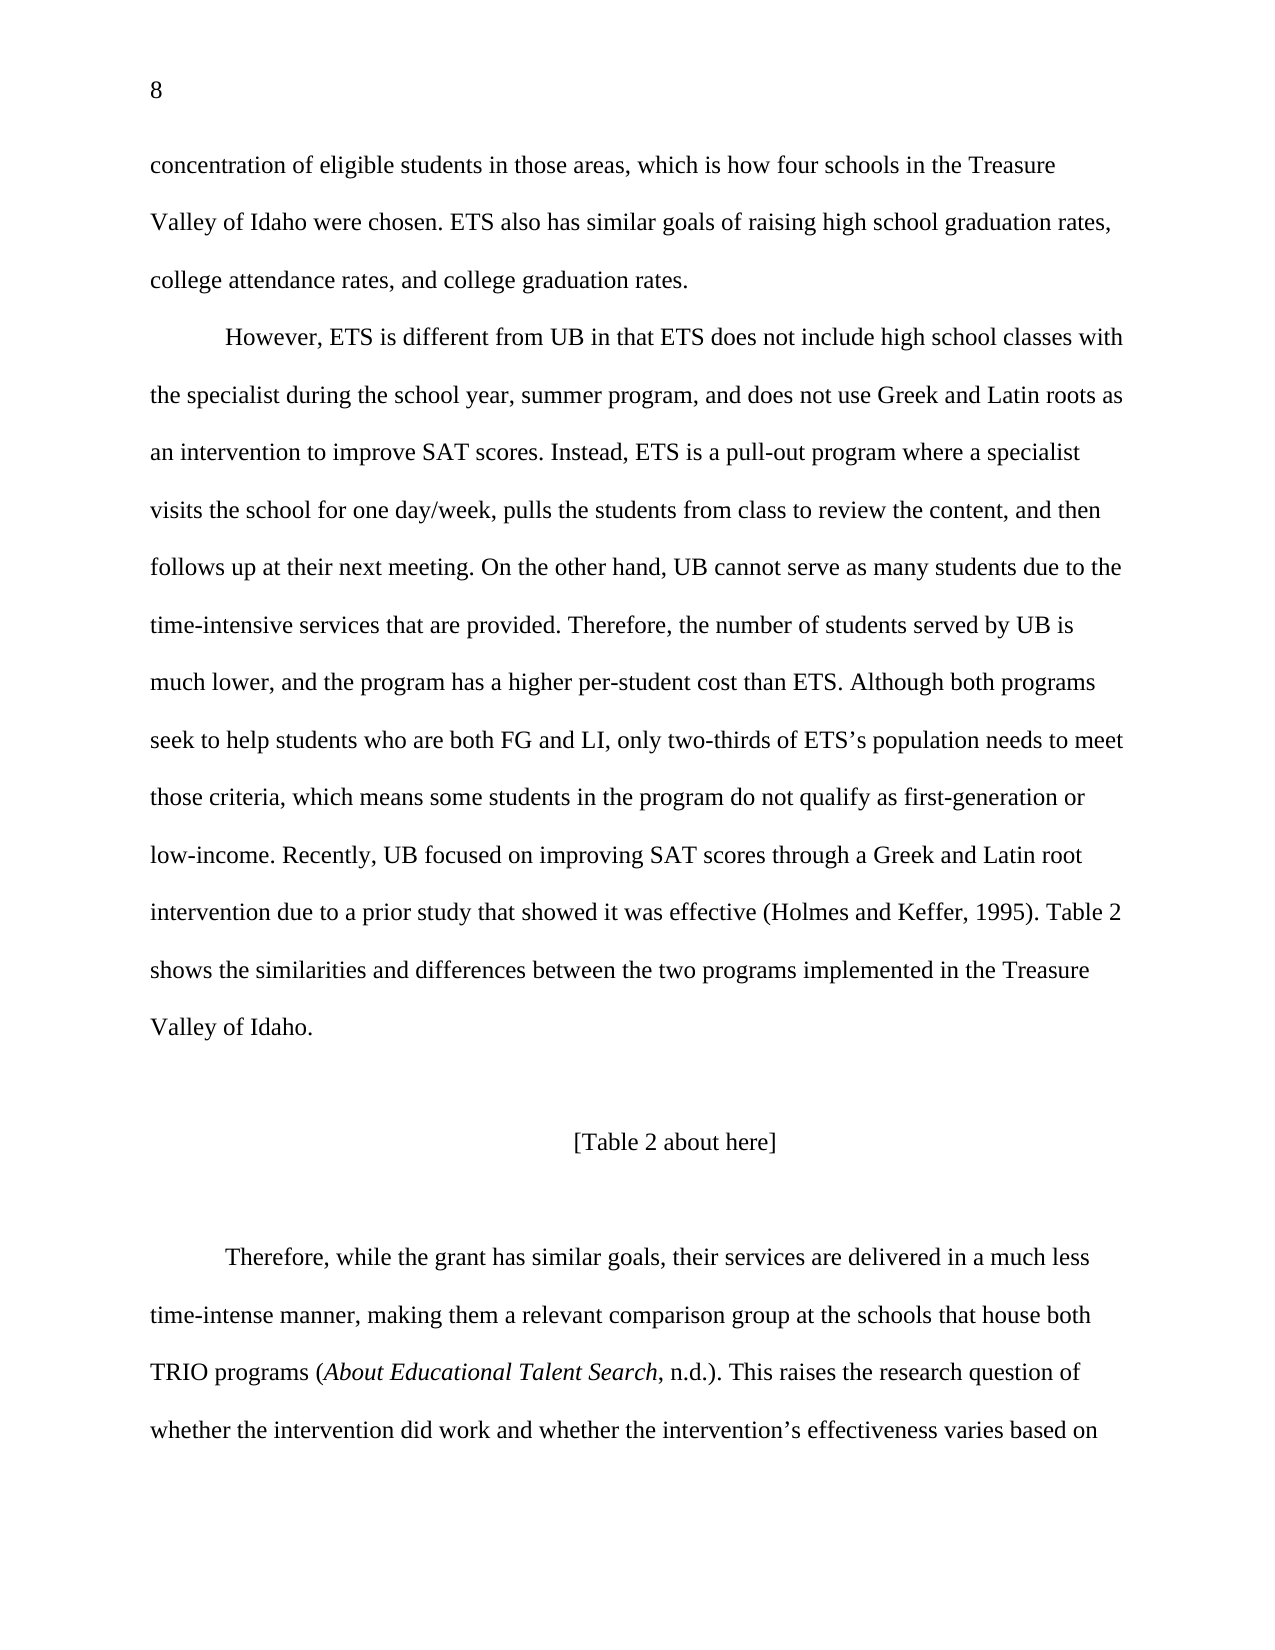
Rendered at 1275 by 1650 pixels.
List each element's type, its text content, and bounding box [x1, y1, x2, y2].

text [Table 2 about here] [225, 1127, 1125, 1156]
text However, ETS is different from UB in that ETS does not include high school classes with the specialist during the school year, summer program, and does not use Greek and Latin roots as an intervention to improve SAT scores. Instead, ETS is a pull-out program where a specialist visits the school for one day/week, pulls the students from class to review the content, and then follows up at their next meeting. On the other hand, UB cannot serve as many students due to the time-intensive services that are provided. Therefore, the number of students served by UB is much lower, and the program has a higher per-student cost than ETS. Although both programs seek to help students who are both FG and LI, only two-thirds of ETS’s population needs to meet those criteria, which means some students in the program do not qualify as first-generation or low-income. Recently, UB focused on improving SAT scores through a Greek and Latin root intervention due to a prior study that showed it was effective (Holmes and Keffer, 1995). Table 2 shows the similarities and differences between the two programs implemented in the Treasure Valley of Idaho. [150, 322, 1125, 1041]
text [150, 150, 1125, 294]
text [150, 1242, 1125, 1444]
